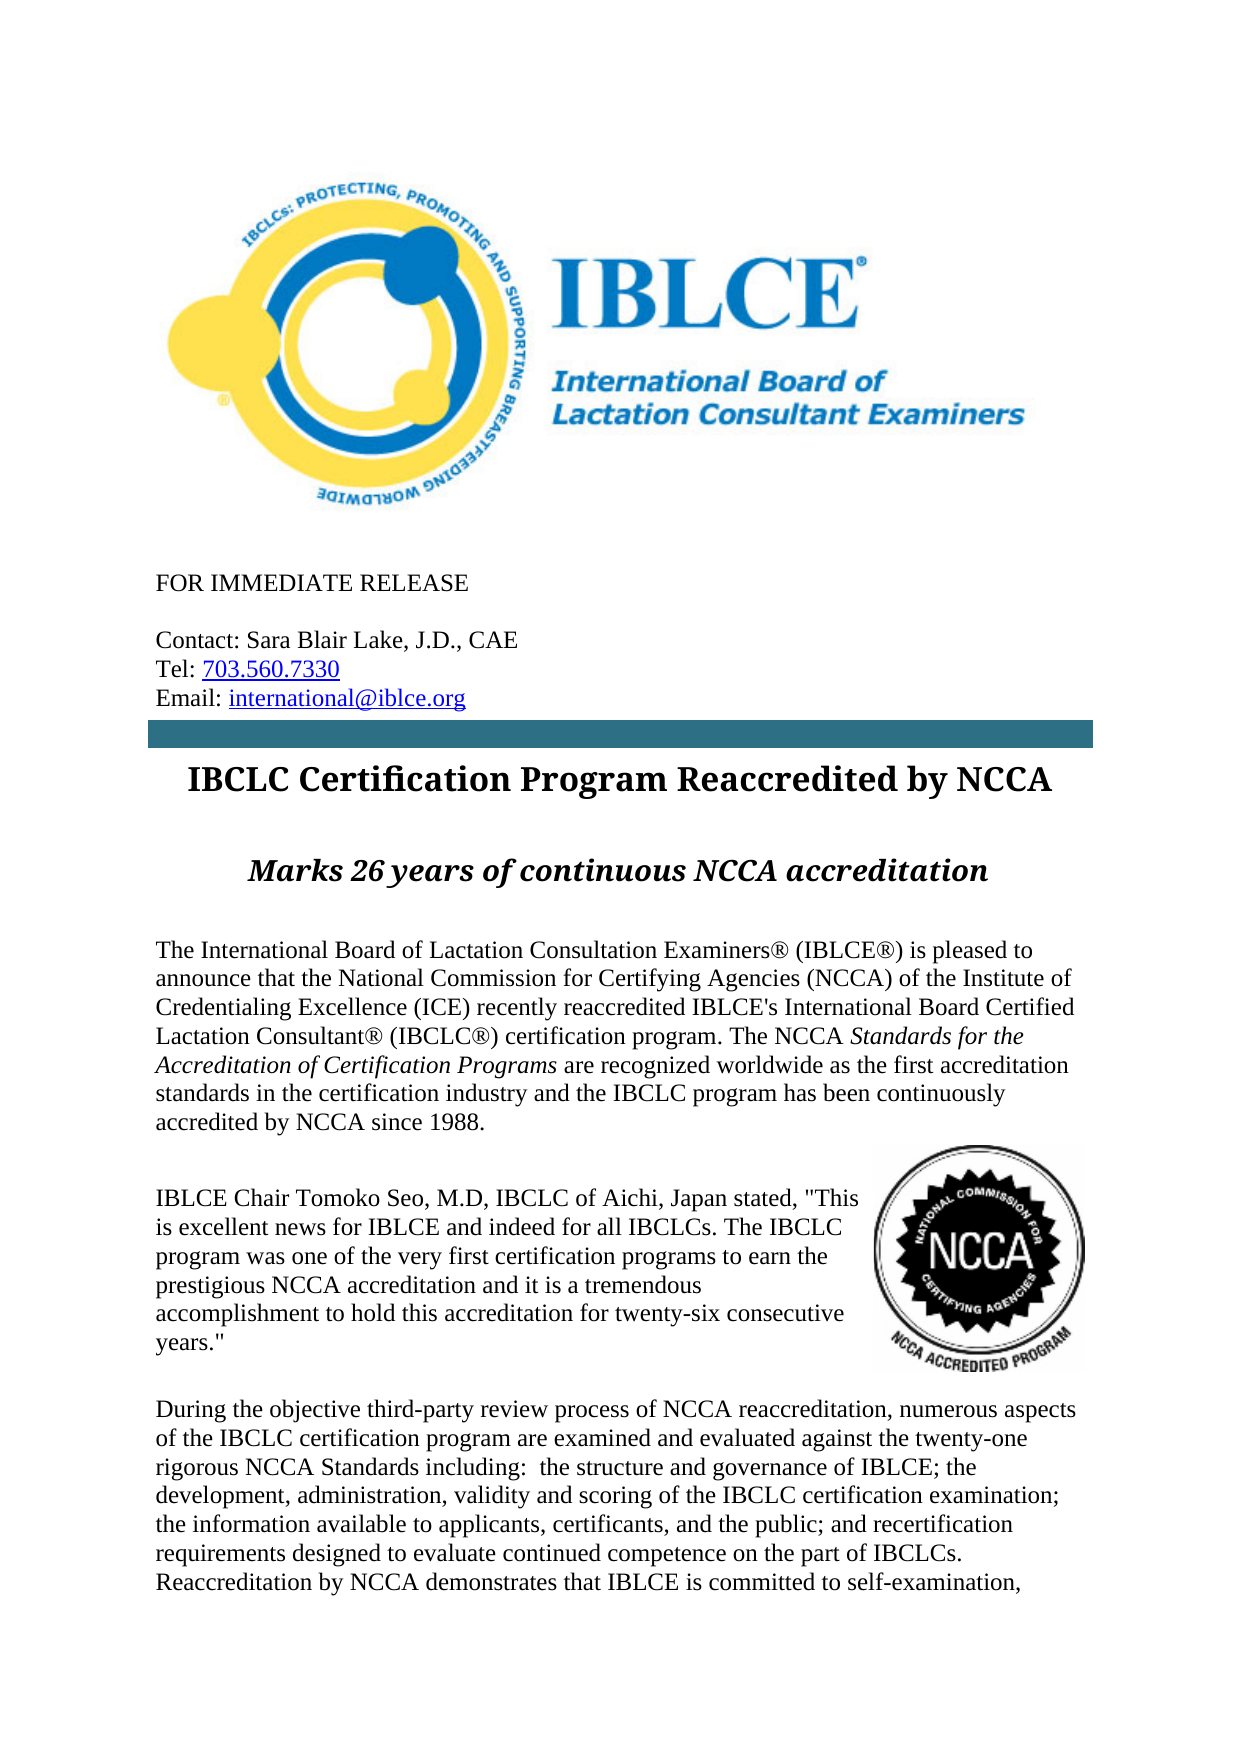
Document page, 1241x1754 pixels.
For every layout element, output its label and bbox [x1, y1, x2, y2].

picture [873, 1145, 1085, 1372]
picture [147, 147, 1048, 542]
table_header [148, 560, 1093, 720]
table_cell [148, 748, 1093, 1603]
